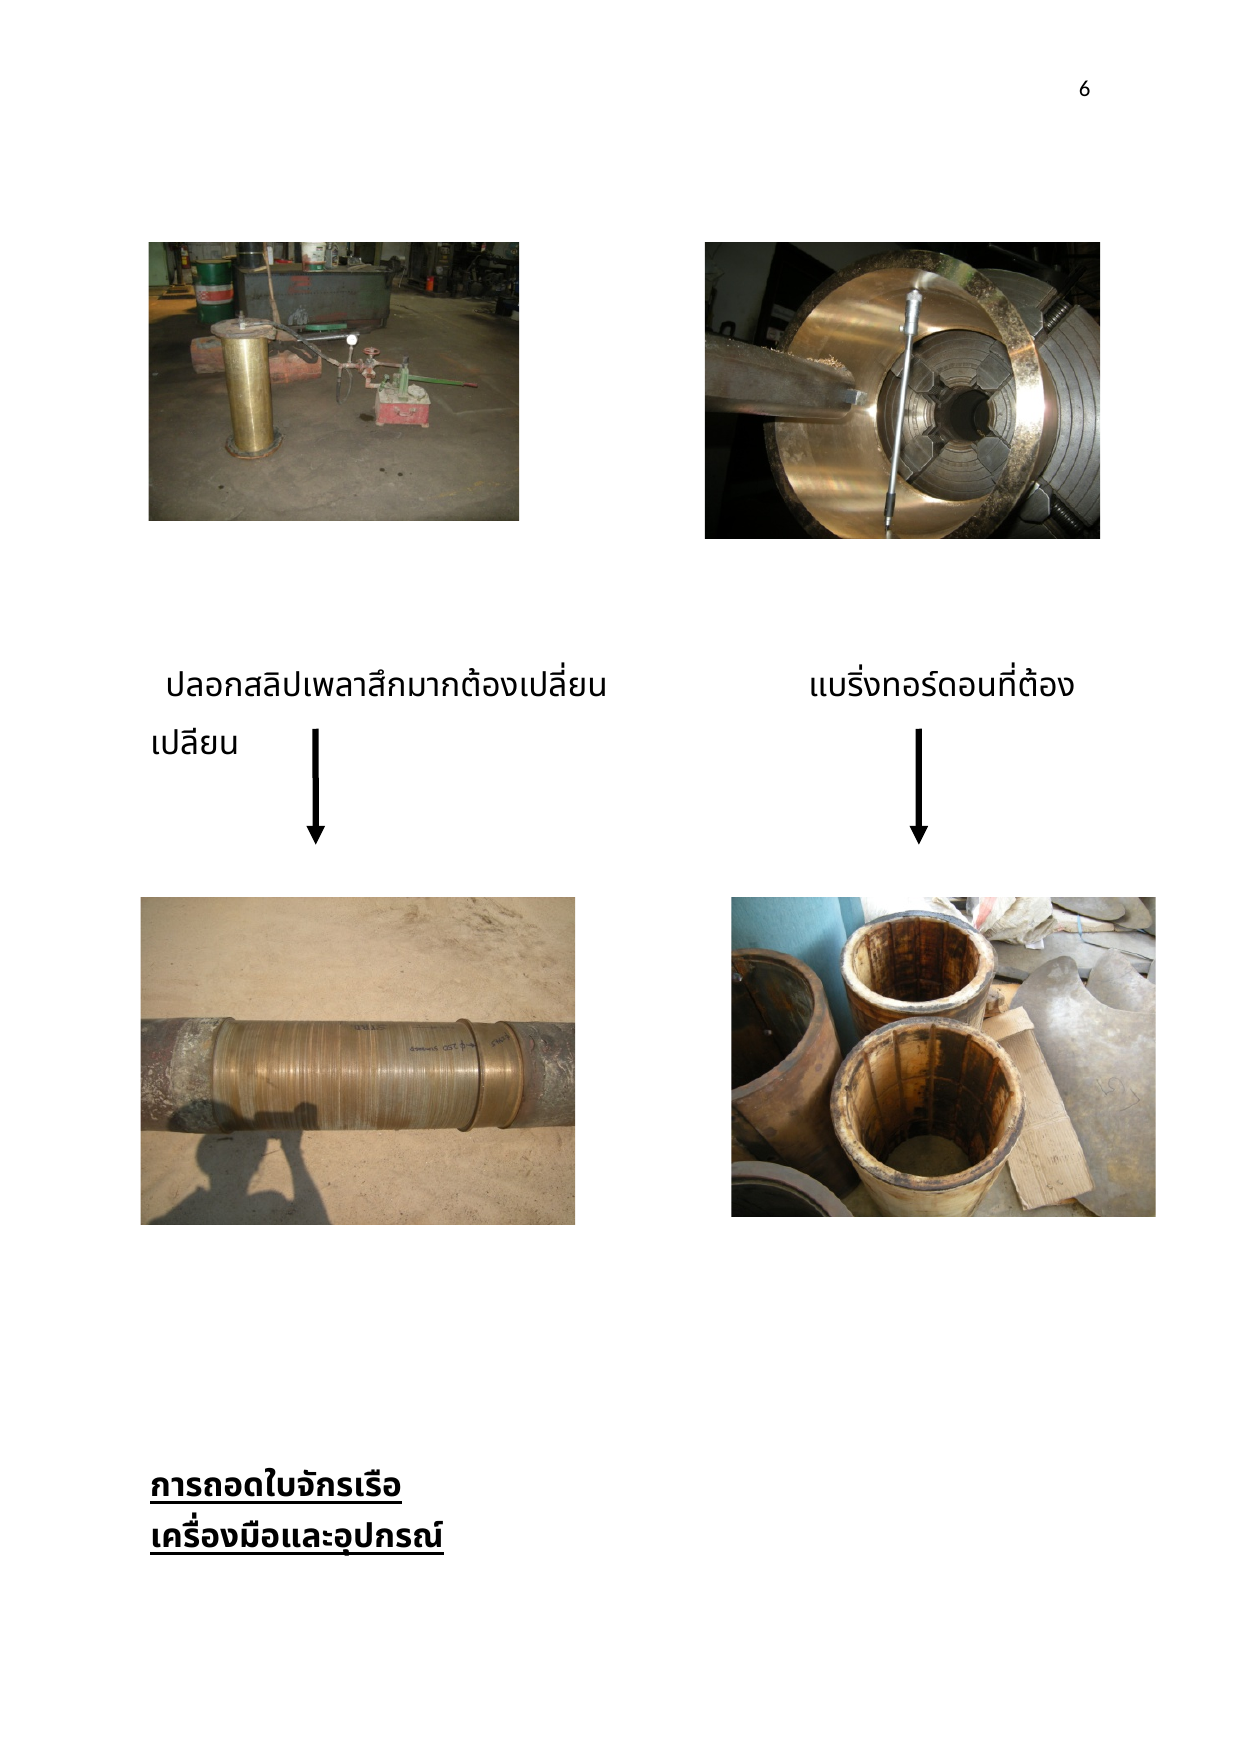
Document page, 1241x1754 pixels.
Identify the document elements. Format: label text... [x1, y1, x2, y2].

picture [148, 242, 520, 521]
picture [731, 897, 1156, 1217]
text เครื่องมือและอุปกรณ์ [150, 1512, 1090, 1562]
text ปลอกสลิปเพลาสึกมากต้องเปลี่ยน แบริ่งทอร์ดอนที่ต้องเปลียน [150, 661, 1090, 769]
picture [704, 242, 1100, 539]
picture [140, 897, 575, 1225]
text การถอดใบจักรเรือ [150, 1461, 1090, 1512]
